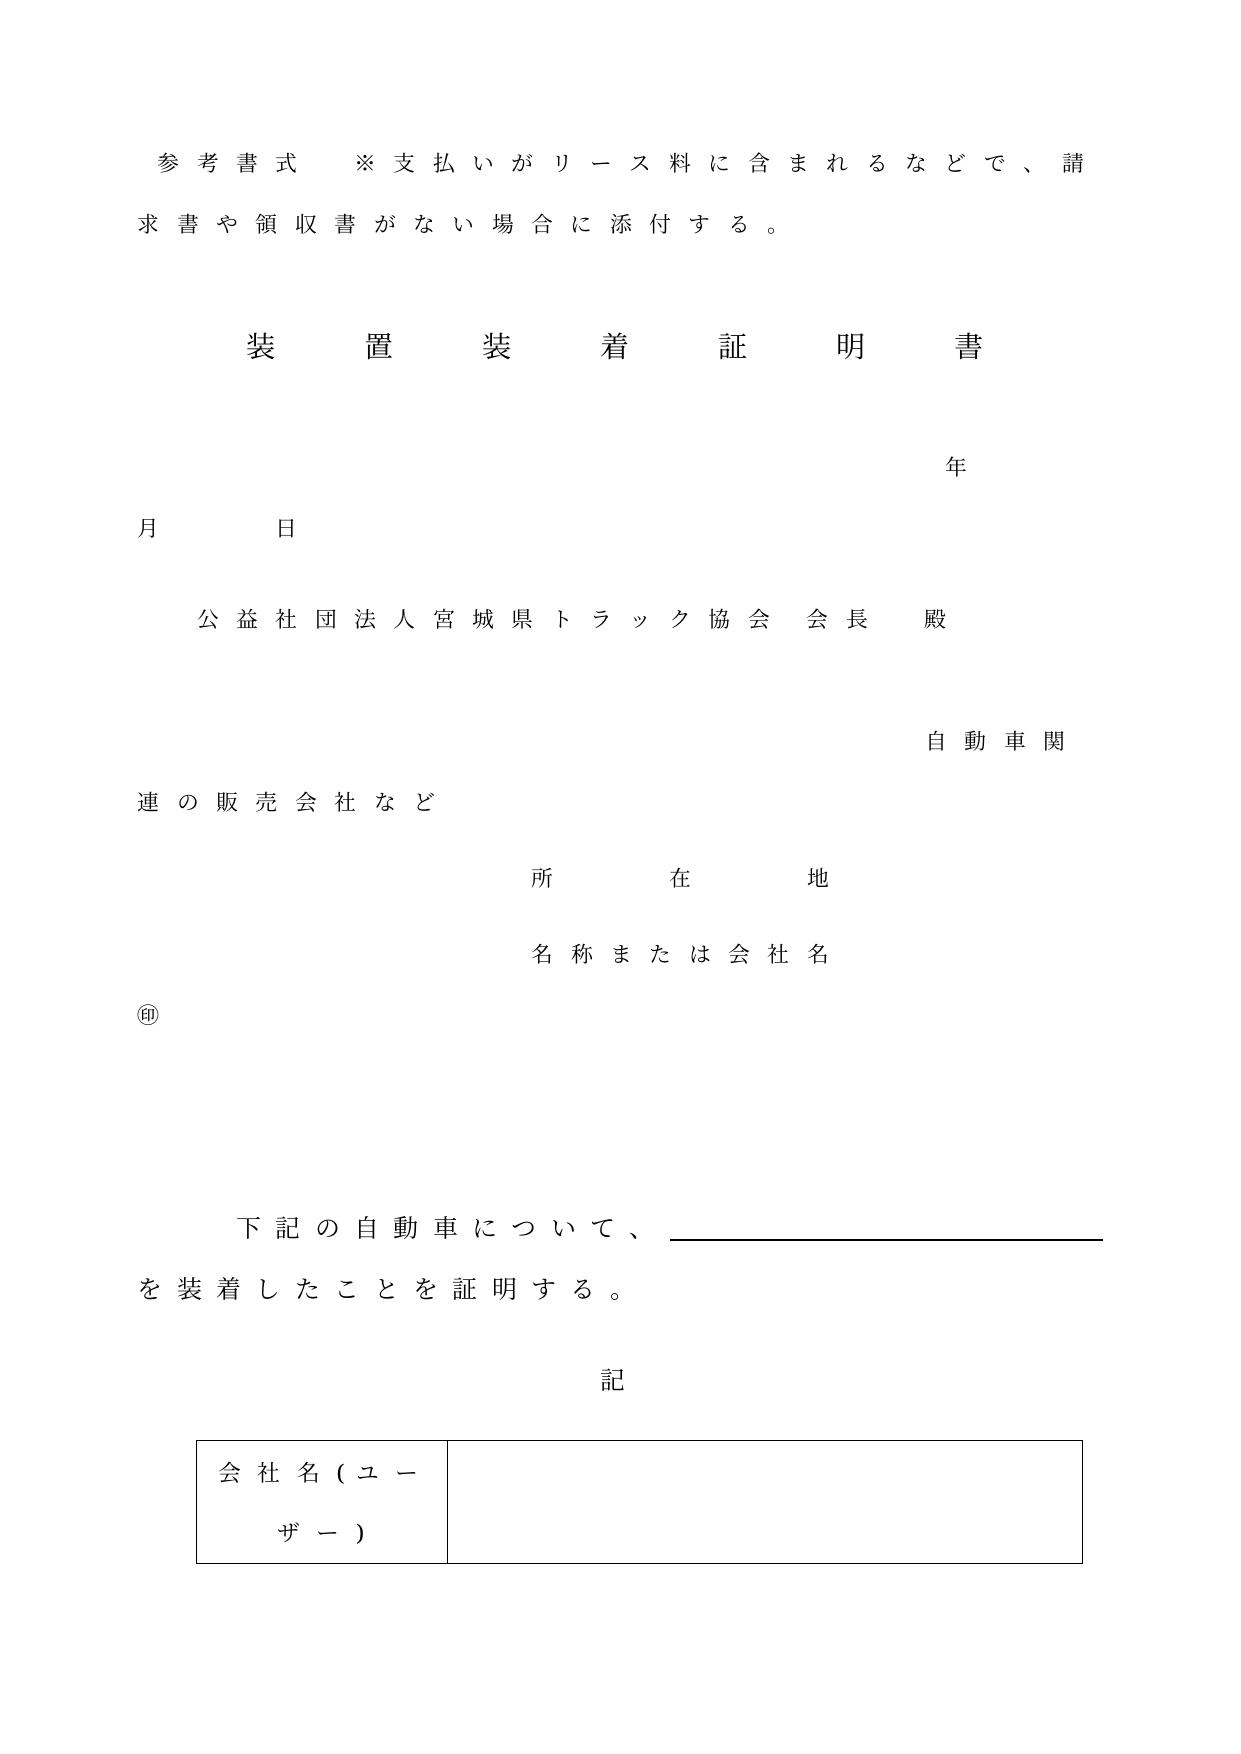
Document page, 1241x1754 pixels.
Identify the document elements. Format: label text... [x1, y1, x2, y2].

text 名称または会社名 ㊞ [138, 923, 1102, 1044]
text 記 [138, 1348, 1102, 1409]
table_header [448, 1441, 1082, 1562]
text 下記の自動車について、 を装着したことを証明する。 [138, 1196, 1102, 1318]
text 自動車関連の販売会社など [138, 710, 1102, 831]
text 装 置 装 着 証 明 書 [138, 314, 1102, 375]
text 年 月 日 [138, 436, 1102, 558]
text 参考書式 ※支払いがリース料に含まれるなどで、請求書や領収書がない場合に添付する。 [138, 132, 1102, 253]
text 所 在 地 [138, 847, 1102, 907]
text 公益社団法人宮城県トラック協会 会長 殿 [138, 588, 1102, 649]
table_header 会社名(ユーザー) [197, 1441, 447, 1562]
